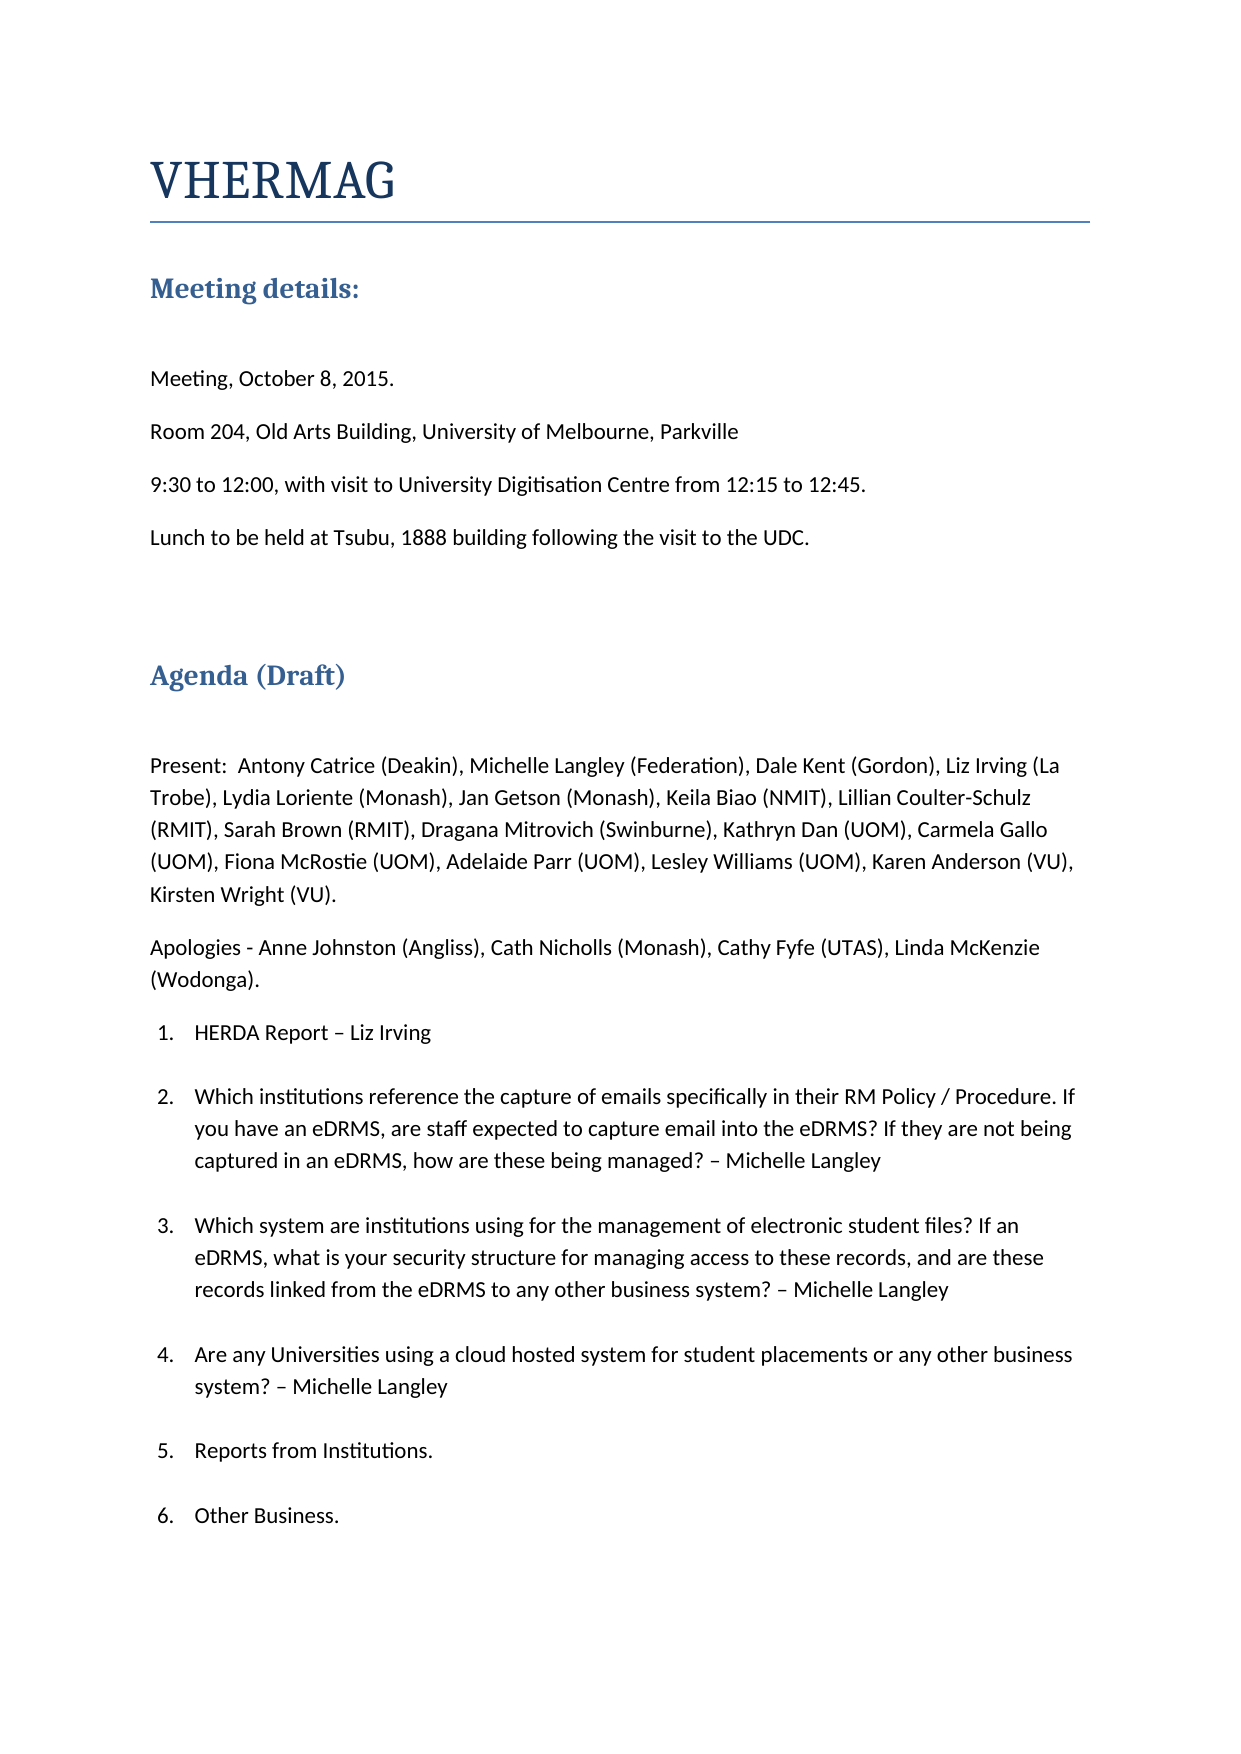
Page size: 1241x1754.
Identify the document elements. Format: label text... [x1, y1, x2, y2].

list HERDA Report – Liz Irving [157, 1018, 1090, 1046]
text Meeting, October 8, 2015. [150, 364, 1090, 392]
subtitle Agenda (Draft) [150, 659, 1090, 693]
text Room 204, Old Arts Building, University of Melbourne, Parkville [150, 417, 1090, 445]
subtitle Meeting details: [150, 273, 1090, 306]
list Other Business. [157, 1501, 1090, 1529]
text Lunch to be held at Tsubu, 1888 building following the visit to the UDC. [150, 523, 1090, 551]
text Present: Antony Catrice (Deakin), Michelle Langley (Federation), Dale Kent (Gordon), Liz Irving (La Trobe), Lydia Loriente (Monash), Jan Getson (Monash), Keila Biao (NMIT), Lillian Coulter-Schulz (RMIT), Sarah Brown (RMIT), Dragana Mitrovich (Swinburne), Kathryn Dan (UOM), Carmela Gallo (UOM), Fiona McRostie (UOM), Adelaide Parr (UOM), Lesley Williams (UOM), Karen Anderson (VU), Kirsten Wright (VU). [150, 751, 1090, 908]
text Apologies - Anne Johnston (Angliss), Cath Nicholls (Monash), Cathy Fyfe (UTAS), Linda McKenzie (Wodonga). [150, 933, 1090, 993]
text 9:30 to 12:00, with visit to University Digitisation Centre from 12:15 to 12:45. [150, 470, 1090, 498]
list Are any Universities using a cloud hosted system for student placements or any other business system? – Michelle Langley [157, 1340, 1090, 1400]
list Which institutions reference the capture of emails specifically in their RM Policy / Procedure. If you have an eDRMS, are staff expected to capture email into the eDRMS? If they are not being captured in an eDRMS, how are these being managed? – Michelle Langley [157, 1082, 1090, 1175]
list Reports from Institutions. [157, 1436, 1090, 1464]
title VHERMAG [150, 150, 1090, 221]
list Which system are institutions using for the management of electronic student files? If an eDRMS, what is your security structure for managing access to these records, and are these records linked from the eDRMS to any other business system? – Michelle Langley [157, 1211, 1090, 1303]
